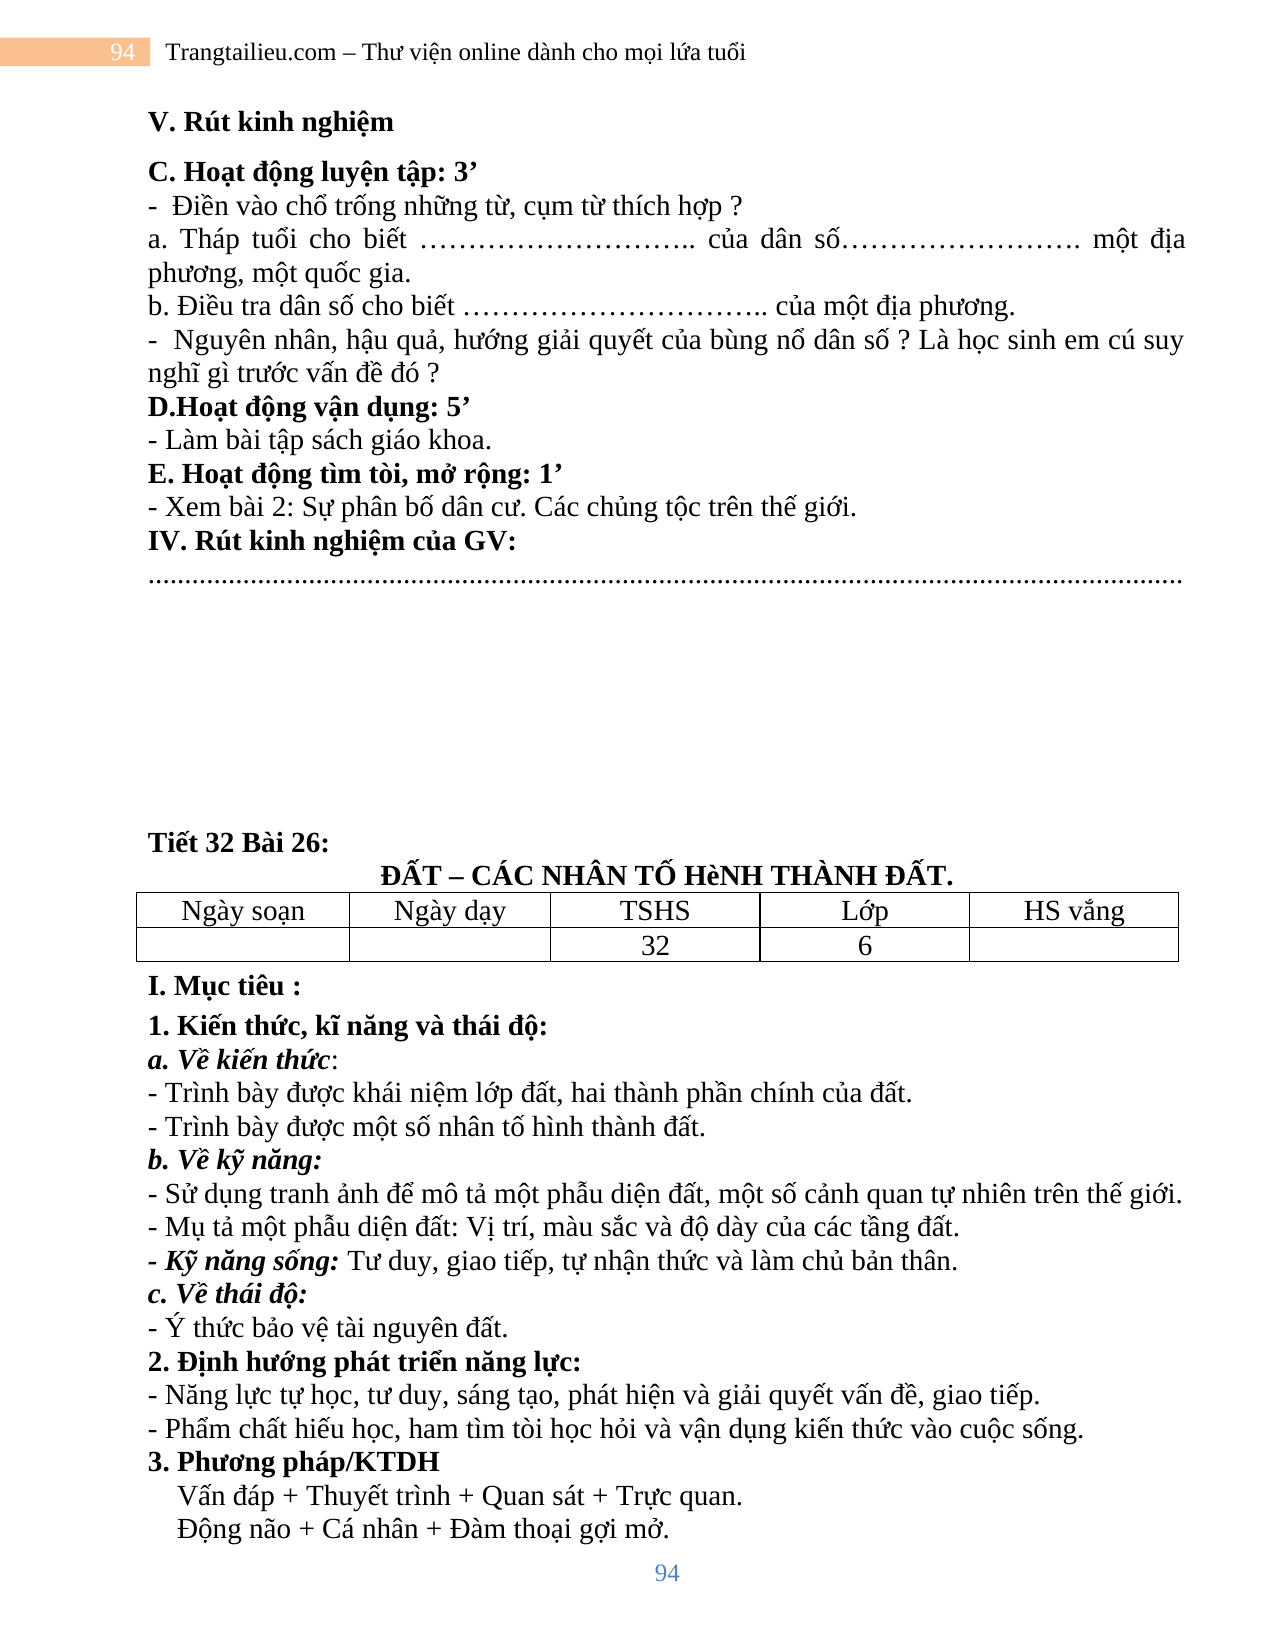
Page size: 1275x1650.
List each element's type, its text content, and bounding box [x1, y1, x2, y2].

text - Phẩm chất hiếu học, ham tìm tòi học hỏi và vận dụng kiến thức vào cuộc sống. [148, 1411, 1186, 1444]
text C. Hoạt động luyện tập: 3’ [148, 154, 1186, 188]
table_header Ngày dạy [350, 893, 550, 927]
table_header TSHS [551, 893, 759, 927]
text Tiết 32 Bài 26: [148, 825, 1186, 858]
table_header Ngày soạn [137, 893, 349, 927]
table_cell [350, 928, 550, 961]
text - Năng lực tự học, tư duy, sáng tạo, phát hiện và giải quyết vấn đề, giao tiếp. [148, 1377, 1186, 1411]
text .............................................................................................................................................. [148, 557, 1186, 590]
text 1. Kiến thức, kĩ năng và thái độ: [148, 1008, 1186, 1042]
text - Kỹ năng sống: Tư duy, giao tiếp, tự nhận thức và làm chủ bản thân. [148, 1243, 1186, 1277]
text IV. Rút kinh nghiệm của GV: [148, 523, 1186, 557]
text ĐẤT – CÁC NHÂN TỐ HèNH THÀNH ĐẤT. [148, 858, 1186, 892]
text - Ý thức bảo vệ tài nguyên đất. [148, 1310, 1186, 1344]
text - Xem bài 2: Sự phân bố dân cư. Các chủng tộc trên thế giới. [148, 489, 1186, 523]
text - Nguyên nhân, hậu quả, hướng giải quyết của bùng nổ dân số ? Là học sinh em cú suy nghĩ gì trước vấn đề đó ? [148, 322, 1186, 389]
text a. Về kiến thức: [148, 1042, 1186, 1075]
table_header HS vắng [970, 893, 1178, 927]
text 3. Phương pháp/KTDH [148, 1444, 1186, 1478]
text a. Tháp tuổi cho biết ……………………….. của dân số……………………. một địa phương, một quốc gia. [148, 221, 1186, 288]
table_cell 32 [551, 928, 759, 961]
table_cell [970, 928, 1178, 961]
text I. Mục tiêu : [148, 968, 1186, 1002]
text - Làm bài tập sách giáo khoa. [148, 422, 1186, 456]
table_header Lớp [761, 893, 969, 927]
text - Trình bày được khái niệm lớp đất, hai thành phần chính của đất. [148, 1075, 1186, 1109]
text - Sử dụng tranh ảnh để mô tả một phẫu diện đất, một số cảnh quan tự nhiên trên thế giới. [148, 1176, 1186, 1209]
text c. Về thái độ: [148, 1277, 1186, 1310]
text - Mụ tả một phẫu diện đất: Vị trí, màu sắc và độ dày của các tầng đất. [148, 1209, 1186, 1243]
text E. Hoạt động tìm tòi, mở rộng: 1’ [148, 456, 1186, 489]
table_cell [137, 928, 349, 961]
text - Trình bày được một số nhân tố hình thành đất. [148, 1109, 1186, 1142]
text Vấn đáp + Thuyết trình + Quan sát + Trực quan. [148, 1478, 1186, 1511]
text D.Hoạt động vận dụng: 5’ [148, 389, 1186, 422]
text Động não + Cá nhân + Đàm thoại gợi mở. [148, 1511, 1186, 1545]
text b. Điều tra dân số cho biết ………………………….. của một địa phương. [148, 288, 1186, 322]
table_cell 6 [761, 928, 969, 961]
text 2. Định hướng phát triển năng lực: [148, 1344, 1186, 1377]
text V. Rút kinh nghiệm [148, 104, 1186, 137]
text - Điền vào chổ trống những từ, cụm từ thích hợp ? [148, 188, 1186, 221]
text b. Về kỹ năng: [148, 1142, 1186, 1176]
